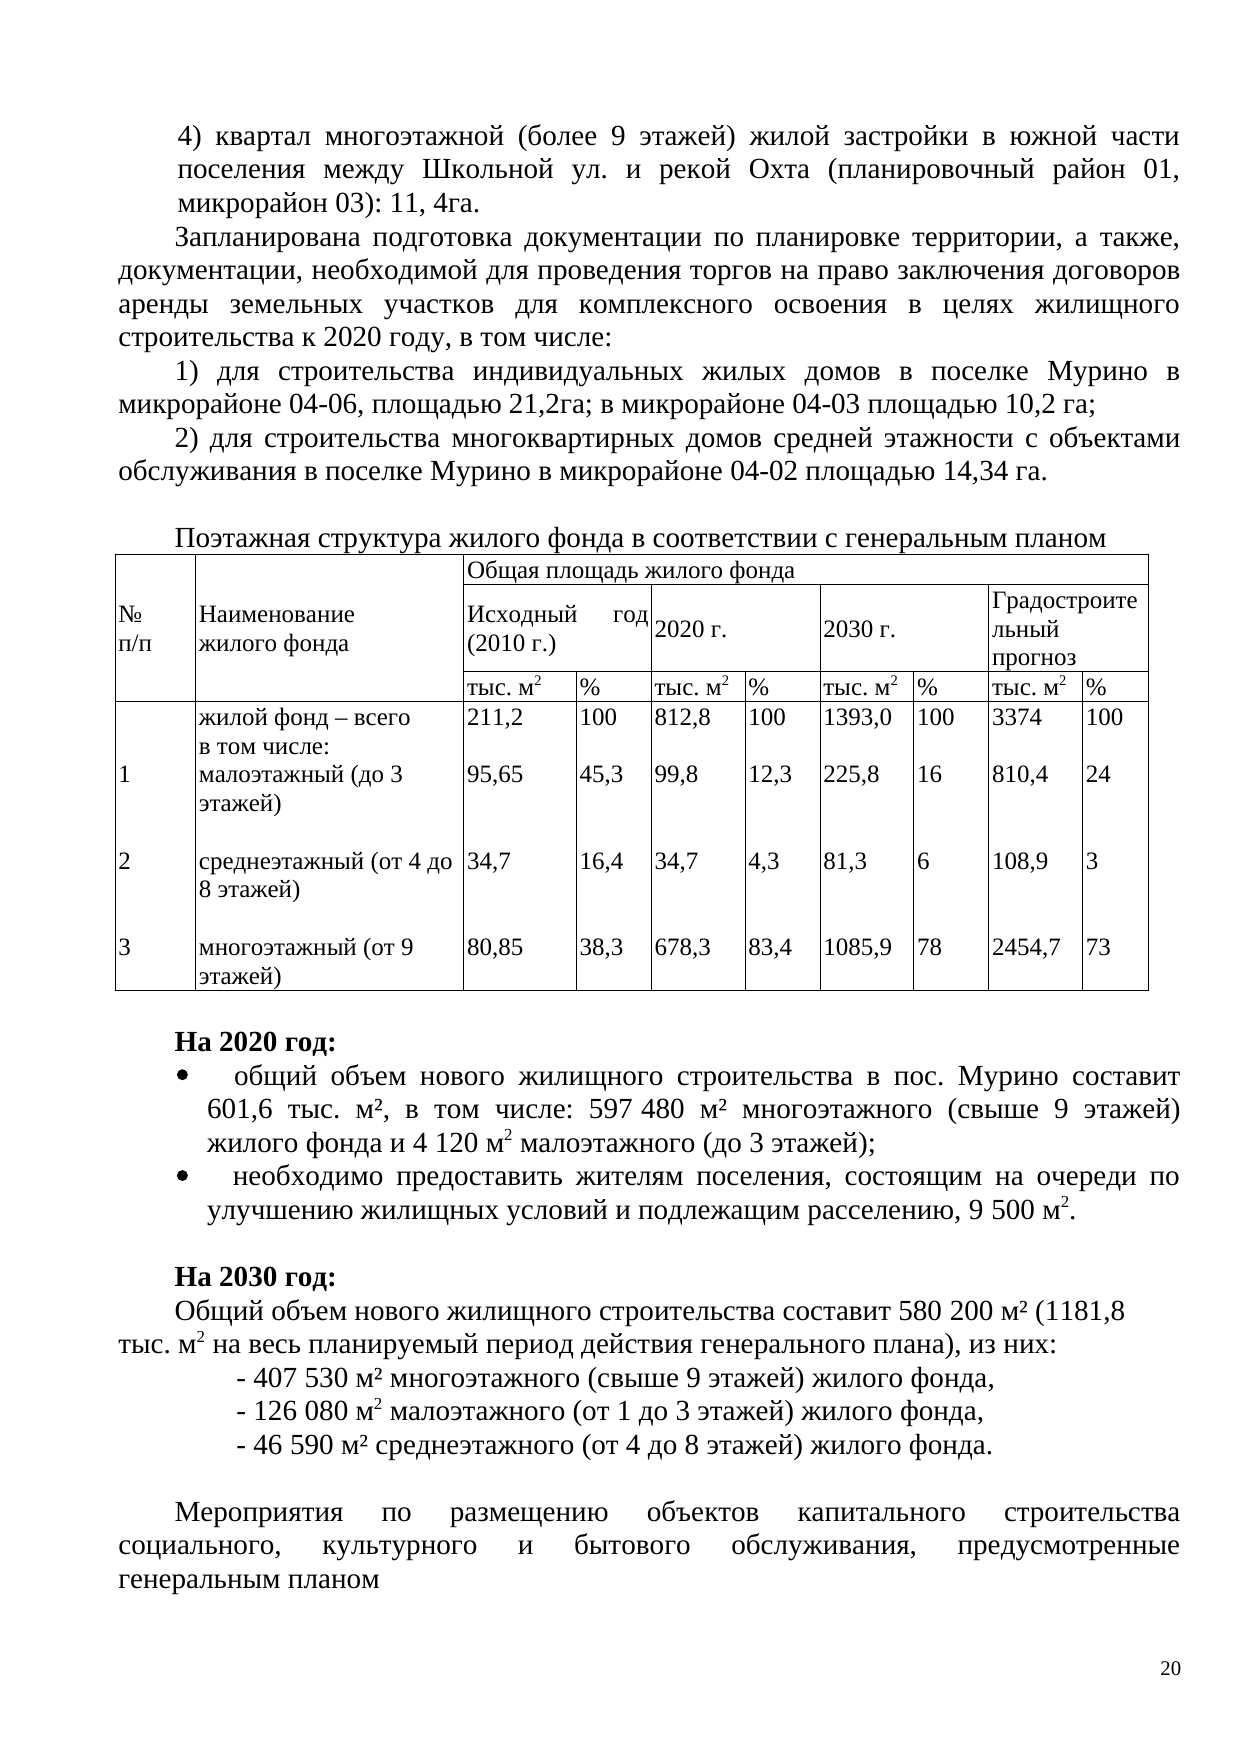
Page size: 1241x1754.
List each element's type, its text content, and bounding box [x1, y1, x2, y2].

text 4) квартал многоэтажной (более 9 этажей) жилой застройки в южной части поселения между Школьной ул. и рекой Охта (планировочный район 01, микрорайон 03): 11, 4га. [177, 118, 1181, 219]
table_header Общая площадь жилого фонда [464, 555, 1148, 584]
text 2) для строительства многоквартирных домов средней этажности с объектами обслуживания в поселке Мурино в микрорайоне 04-02 площадью 14,34 га. [118, 420, 1181, 487]
list необходимо предоставить жителям поселения, состоящим на очереди по улучшению жилищных условий и подлежащим расселению, 9 500 м2. [177, 1158, 1181, 1226]
table_cell 100 24 3 73 [1083, 702, 1148, 989]
table_cell 100 45,3 16,4 38,3 [577, 702, 651, 989]
table_cell 100 12,3 4,3 83,4 [746, 702, 820, 989]
list общий объем нового жилищного строительства в пос. Мурино составит 601,6 тыс. м², в том числе: 597 480 м² многоэтажного (свыше 9 этажей) жилого фонда и 4 120 м2 малоэтажного (до 3 этажей); [177, 1058, 1181, 1158]
table_cell тыс. м2 [464, 672, 576, 701]
text Запланирована подготовка документации по планировке территории, а также, документации, необходимой для проведения торгов на право заключения договоров аренды земельных участков для комплексного освоения в целях жилищного строительства к 2020 году, в том числе: [118, 219, 1181, 353]
table_cell 3374 810,4 108,9 2454,7 [989, 702, 1082, 989]
table_header № п/п [116, 555, 195, 701]
table_cell 1 2 3 [116, 702, 195, 989]
text - 407 530 м² многоэтажного (свыше 9 этажей) жилого фонда, [118, 1360, 1181, 1393]
table_cell Исходный год (.) [464, 585, 651, 671]
table_cell тыс. м2 [821, 672, 913, 701]
table_cell тыс. м2 [989, 672, 1082, 701]
table_cell % [746, 672, 820, 701]
text Общий объем нового жилищного строительства составит 580 200 м² (1181,8 тыс. м2 на весь планируемый период действия генерального плана), из них: [118, 1293, 1181, 1360]
text На : [118, 1259, 1181, 1293]
table_cell Градостроительный прогноз [989, 585, 1148, 671]
text Мероприятия по размещению объектов капитального строительства социального, культурного и бытового обслуживания, предусмотренные генеральным планом [118, 1494, 1181, 1594]
table_cell % [914, 672, 988, 701]
table_cell 1393,0 225,8 81,3 1085,9 [821, 702, 913, 989]
table_cell жилой фонд – всего в том числе: малоэтажный (до 3 этажей) среднеэтажный (от 4 до 8 этажей) многоэтажный (от 9 этажей) [196, 702, 463, 989]
table_cell . [821, 585, 988, 671]
table_cell тыс. м2 [652, 672, 745, 701]
table_cell 211,2 95,65 34,7 80,85 [464, 702, 576, 989]
table_cell % [577, 672, 651, 701]
table_cell 812,8 99,8 34,7 678,3 [652, 702, 745, 989]
table_header Наименование жилого фонда [196, 555, 463, 701]
text На : [118, 1024, 1181, 1058]
text - 46 590 м² среднеэтажного (от 4 до 8 этажей) жилого фонда. [118, 1427, 1181, 1460]
table_cell % [1083, 672, 1148, 701]
text Поэтажная структура жилого фонда в соответствии с генеральным планом [118, 521, 1181, 554]
text 1) для строительства индивидуальных жилых домов в поселке Мурино в микрорайоне 04-06, площадью 21,2га; в микрорайоне 04-03 площадью ; [118, 353, 1181, 420]
table_cell 100 16 6 78 [914, 702, 988, 989]
text - 126 080 м2 малоэтажного (от 1 до 3 этажей) жилого фонда, [118, 1393, 1181, 1427]
table_cell . [652, 585, 820, 671]
